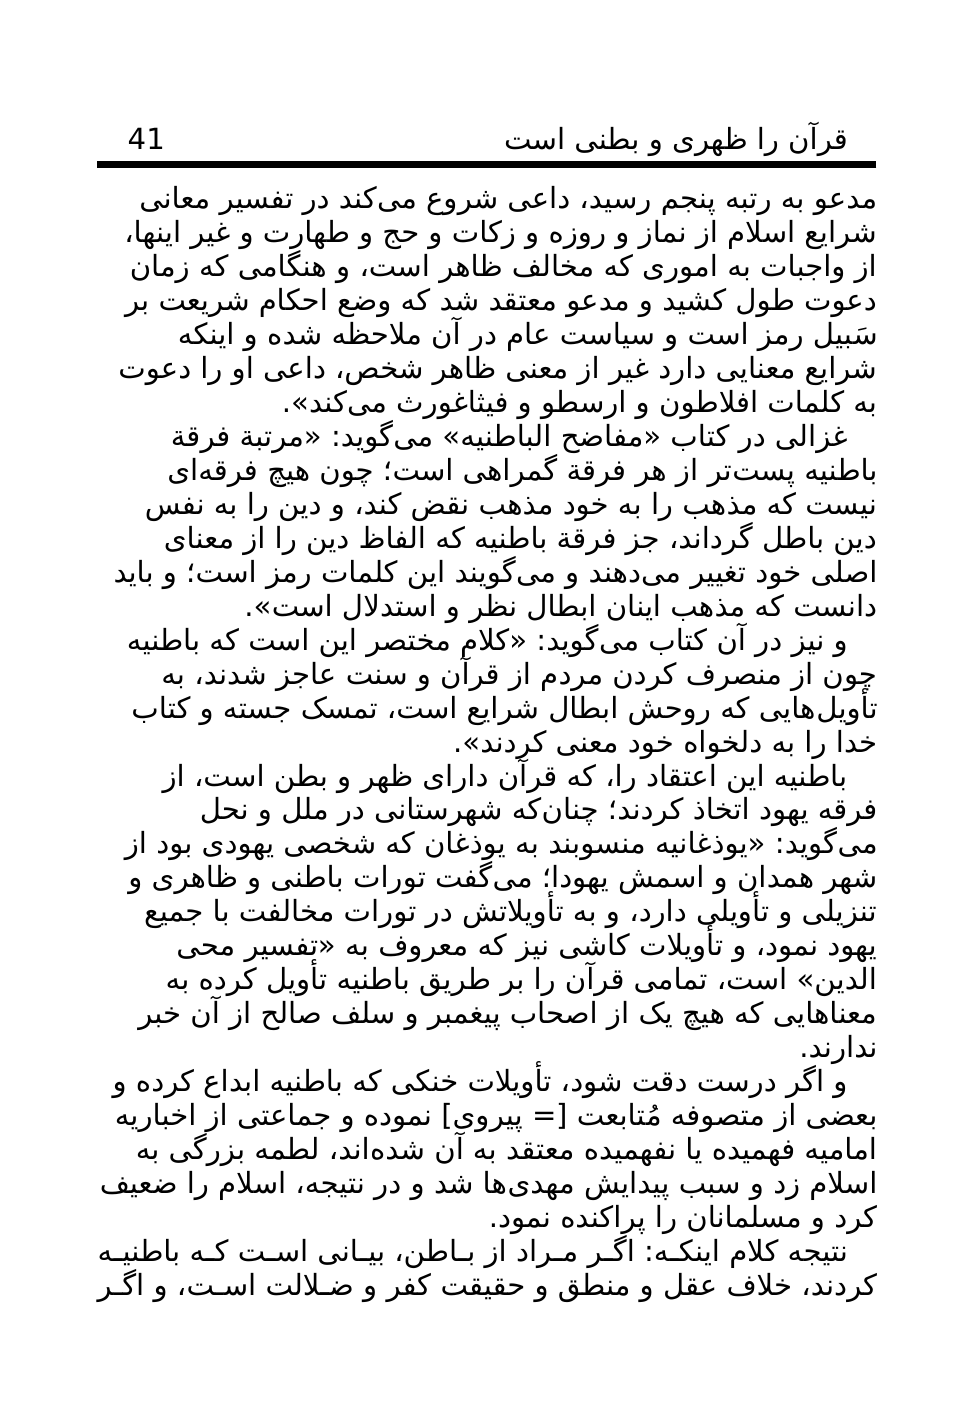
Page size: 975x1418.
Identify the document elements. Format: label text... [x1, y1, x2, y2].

text و نیز در آن کتاب می‌گوید: «کلام مختصر این است که باطنیه چون از منصرف کردن مردم از قرآن و سنت عاجز شدند، به تأویل‌هایی که روحش ابطال شرایع است، تمسک جسته و کتاب خدا را به دلخواه خود معنى کردند». [97, 623, 877, 759]
text و اگر درست دقت شود، تأویلات خنکی که باطنیه ابداع کرده و بعضی از متصوفه مُتابعت [= پیروی] نموده و جماعتی از اخباریه امامیه فهمیده یا نفهمیده معتقد به آن شده‌اند، لطمه بزرگی به اسلام زد و سبب پیدایش مهدی‌ها شد و در نتیجه، اسلام را ضعیف کرد و مسلمانان را پراکنده نمود. [97, 1064, 877, 1234]
text باطنیه این اعتقاد را، که قرآن دارای ظهر و بطن است، از فرقه یهود اتخاذ کردند؛ چنان‌که شهرستانی در ملل و نحل می‌گوید: «یوذغانیه منسوبند به یوذغان که شخصی یهودی بود از شهر همدان و اسمش یهودا؛ می‌گفت تورات باطنی و ظاهری و تنزیلی و تأویلی دارد، و به تأویلاتش در تورات مخالفت با جمیع یهود نمود، و تأویلات کاشی نیز که معروف به «تفسیر محی الدین» است، تمامی قرآن را بر طریق باطنیه تأویل کرده به معناهایی که هیچ یک از اصحاب پیغمبر و سلف صالح از آن خبر ندارند. [97, 759, 877, 1064]
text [97, 1234, 877, 1302]
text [97, 182, 877, 419]
text غزالی در کتاب «مفاضح الباطنیه» می‌گوید: «مرتبة فرقة باطنیه پست‌تر از هر فرقة گمراهی است؛ چون هیچ فرقه‌ای نیست که مذهب را به خود مذهب نقض کند، و دین را به نفس دین باطل گرداند، جز فرقة باطنیه که الفاظ دین را از معنای اصلی خود تغییر می‌دهند و می‌گویند این کلمات رمز است؛ و باید دانست که مذهب اینان ابطال نظر و استدلال است». [97, 419, 877, 623]
